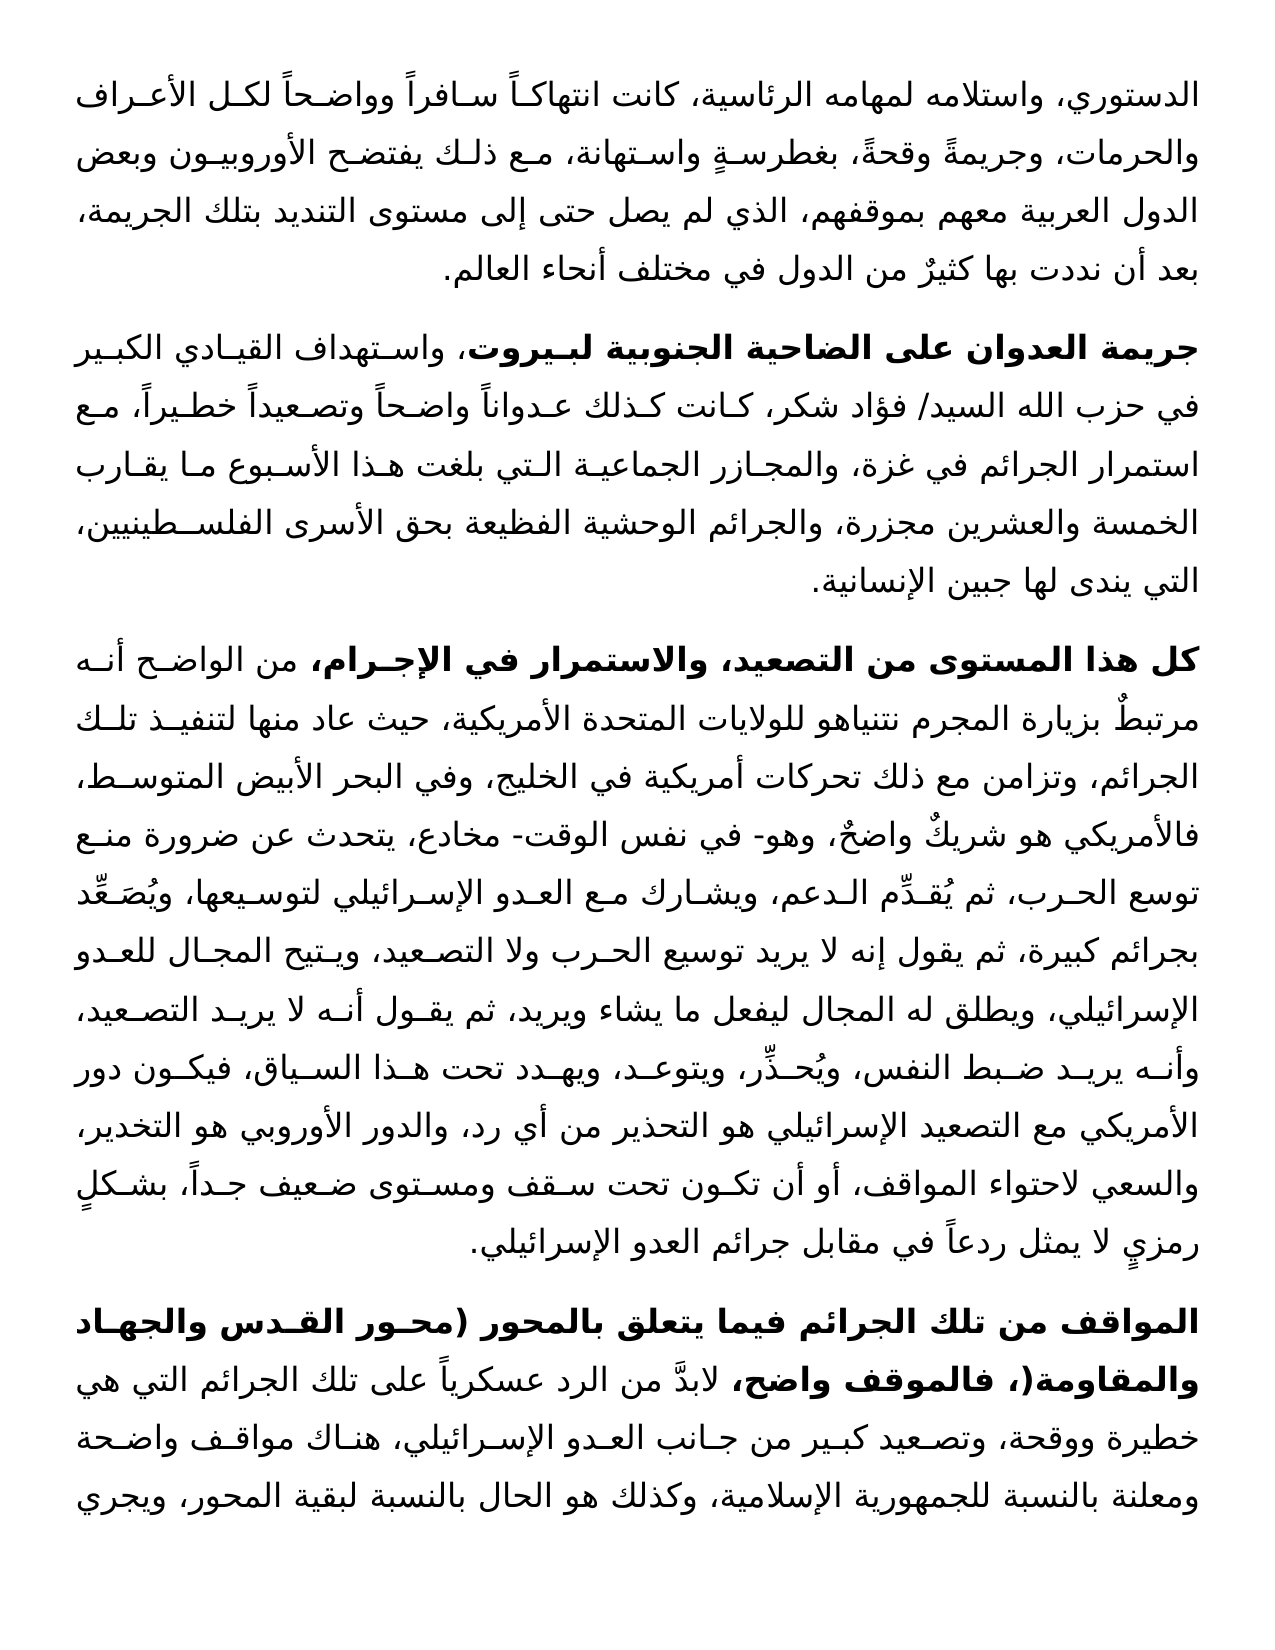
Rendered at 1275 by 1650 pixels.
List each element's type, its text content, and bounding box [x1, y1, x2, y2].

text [75, 1302, 1200, 1516]
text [75, 75, 1200, 288]
text جريمة العدوان على الضاحية الجنوبية لبيروت، واستهداف القيادي الكبير في حزب الله السيد/ فؤاد شكر، كانت كذلك عدواناً واضحاً وتصعيداً خطيراً، مع استمرار الجرائم في غزة، والمجازر الجماعية التي بلغت هذا الأسبوع ما يقارب الخمسة والعشرين مجزرة، والجرائم الوحشية الفظيعة بحق الأسرى الفلسطينيين، التي يندى لها جبين الإنسانية. [75, 329, 1200, 601]
text كل هذا المستوى من التصعيد، والاستمرار في الإجرام، من الواضح أنه مرتبطٌ بزيارة المجرم نتنياهو للولايات المتحدة الأمريكية، حيث عاد منها لتنفيذ تلك الجرائم، وتزامن مع ذلك تحركات أمريكية في الخليج، وفي البحر الأبيض المتوسط، فالأمريكي هو شريكٌ واضحٌ، وهو- في نفس الوقت- مخادع، يتحدث عن ضرورة منع توسع الحرب، ثم يُقدِّم الدعم، ويشارك مع العدو الإسرائيلي لتوسيعها، ويُصَعِّد بجرائم كبيرة، ثم يقول إنه لا يريد توسيع الحرب ولا التصعيد، ويتيح المجال للعدو الإسرائيلي، ويطلق له المجال ليفعل ما يشاء ويريد، ثم يقول أنه لا يريد التصعيد، وأنه يريد ضبط النفس، ويُحذِّر، ويتوعد، ويهدد تحت هذا السياق، فيكون دور الأمريكي مع التصعيد الإسرائيلي هو التحذير من أي رد، والدور الأوروبي هو التخدير، والسعي لاحتواء المواقف، أو أن تكون تحت سقف ومستوى ضعيف جداً، بشكلٍ رمزيٍ لا يمثل ردعاً في مقابل جرائم العدو الإسرائيلي. [75, 641, 1200, 1262]
